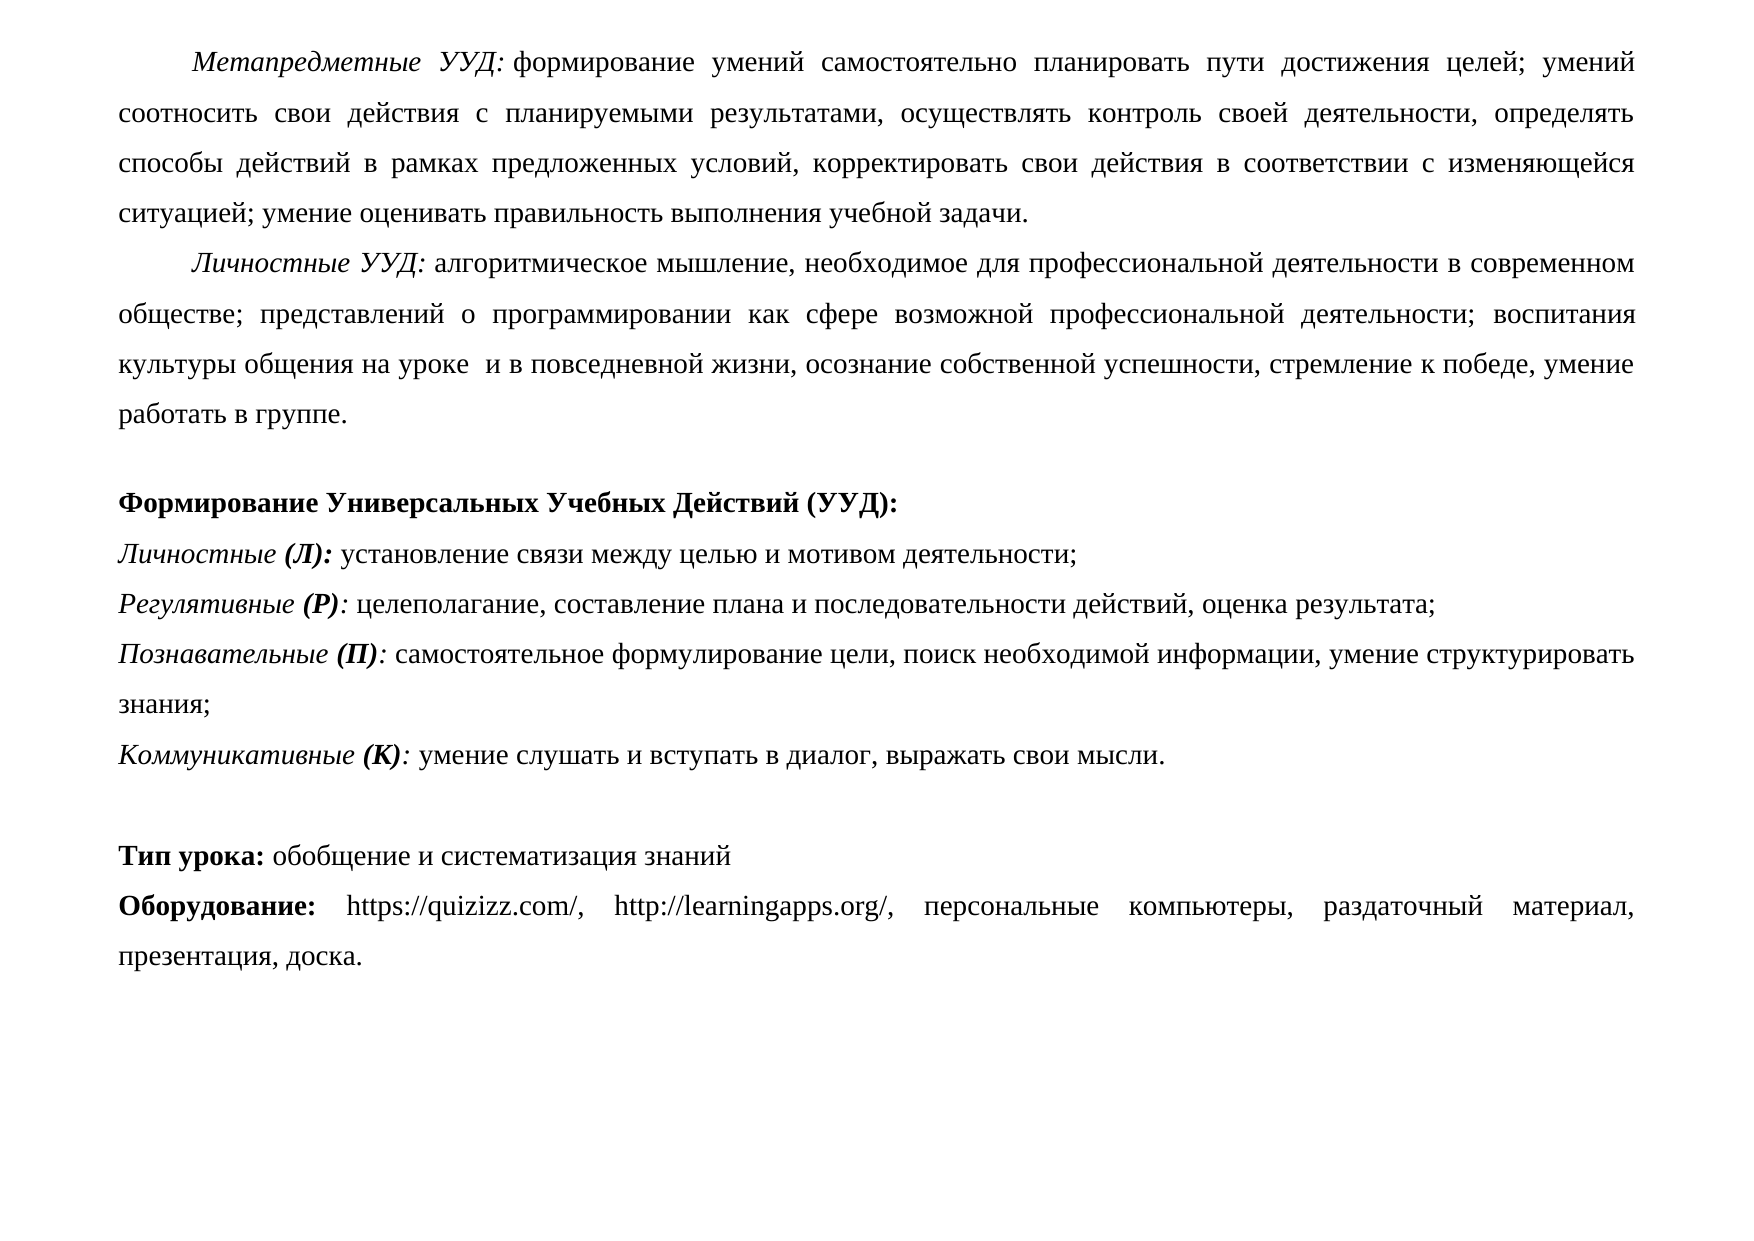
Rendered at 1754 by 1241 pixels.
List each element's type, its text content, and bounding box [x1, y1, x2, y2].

text Познавательные (П): самостоятельное формулирование цели, поиск необходимой информации, умение структурировать знания; [118, 636, 1636, 720]
text Оборудование: https://quizizz.com/, http://learningapps.org/, персональные компьютеры, раздаточный материал, презентация, доска. [118, 888, 1636, 972]
text Формирование Универсальных Учебных Действий (УУД): [118, 485, 1636, 519]
text Личностные (Л): установление связи между целью и мотивом деятельности; [118, 536, 1636, 569]
text Коммуникативные (К): умение слушать и вступать в диалог, выражать свои мысли. [118, 737, 1636, 771]
text Тип урока: обобщение и систематизация знаний [118, 838, 1636, 871]
text Регулятивные (Р): целеполагание, составление плана и последовательности действий, оценка результата; [118, 586, 1636, 619]
text Личностные УУД: алгоритмическое мышление, необходимое для профессиональной деятельности в современном обществе; представлений о программировании как сфере возможной профессиональной деятельности; воспитания культуры общения на уроке и в повседневной жизни, осознание собственной успешности, стремление к победе, умение работать в группе. [118, 246, 1636, 430]
text Метапредметные УУД: формирование умений самостоятельно планировать пути достижения целей; умений соотносить свои действия с планируемыми результатами, осуществлять контроль своей деятельности, определять способы действий в рамках предложенных условий, корректировать свои действия в соответствии с изменяющейся ситуацией; умение оценивать правильность выполнения учебной задачи. [118, 44, 1636, 229]
